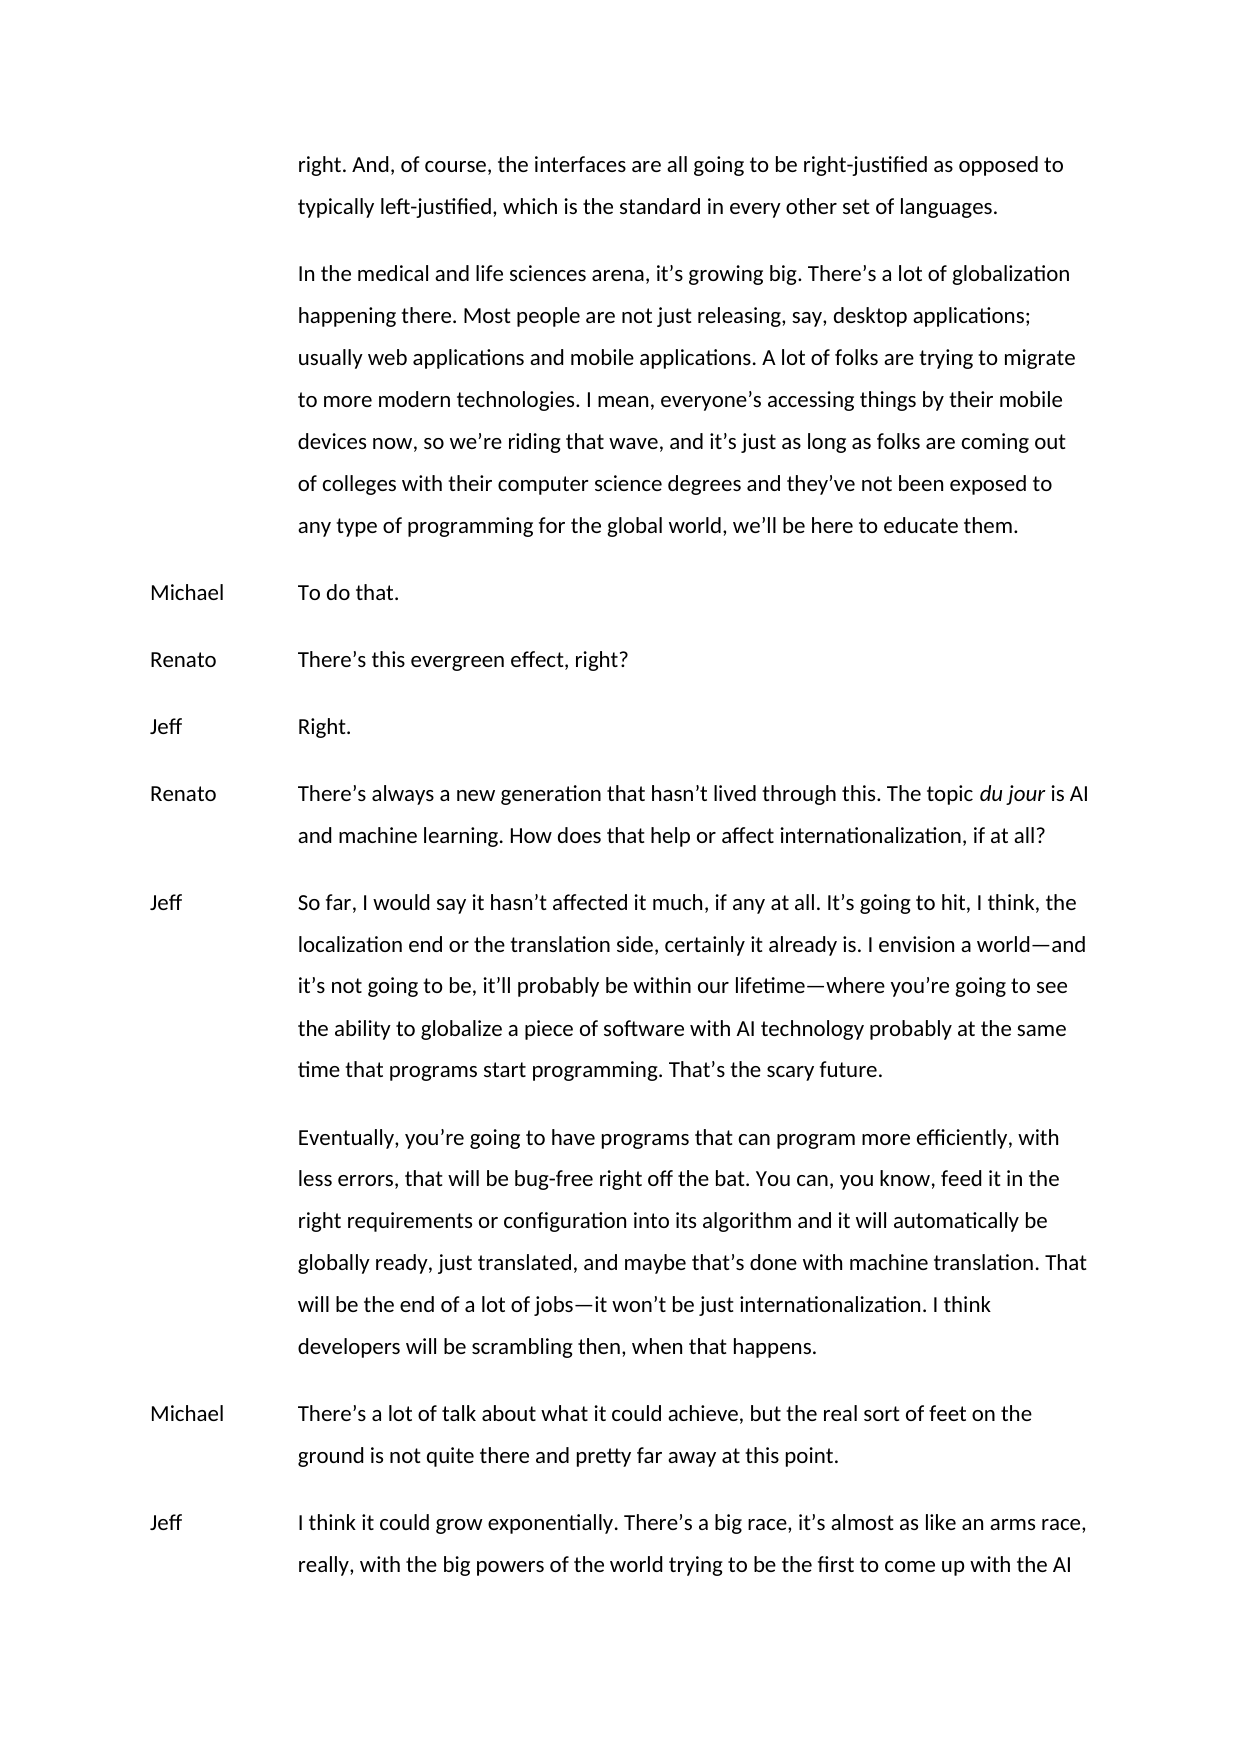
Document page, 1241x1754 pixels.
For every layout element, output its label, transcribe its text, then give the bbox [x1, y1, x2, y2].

text Jeff So far, I would say it hasn’t affected it much, if any at all. It’s going to hit, I think, the localization end or the translation side, certainly it already is. I envision a world—and it’s not going to be, it’ll probably be within our lifetime—where you’re going to see the ability to globalize a piece of software with AI technology probably at the same time that programs start programming. That’s the scary future. [150, 888, 1090, 1084]
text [150, 150, 1090, 220]
text Eventually, you’re going to have programs that can program more efficiently, with less errors, that will be bug-free right off the bat. You can, you know, feed it in the right requirements or configuration into its algorithm and it will automatically be globally ready, just translated, and maybe that’s done with machine translation. That will be the end of a lot of jobs—it won’t be just internationalization. I think developers will be scrambling then, when that happens. [150, 1123, 1090, 1361]
text Jeff Right. [150, 712, 1090, 740]
text Michael There’s a lot of talk about what it could achieve, but the real sort of feet on the ground is not quite there and pretty far away at this point. [150, 1399, 1090, 1469]
text Renato There’s this evergreen effect, right? [150, 645, 1090, 673]
text In the medical and life sciences arena, it’s growing big. There’s a lot of globalization happening there. Most people are not just releasing, say, desktop applications; usually web applications and mobile applications. A lot of folks are trying to migrate to more modern technologies. I mean, everyone’s accessing things by their mobile devices now, so we’re riding that wave, and it’s just as long as folks are coming out of colleges with their computer science degrees and they’ve not been exposed to any type of programming for the global world, we’ll be here to educate them. [150, 259, 1090, 539]
text Michael To do that. [150, 578, 1090, 606]
text Renato There’s always a new generation that hasn’t lived through this. The topic du jour is AI and machine learning. How does that help or affect internationalization, if at all? [150, 779, 1090, 849]
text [150, 1508, 1090, 1578]
